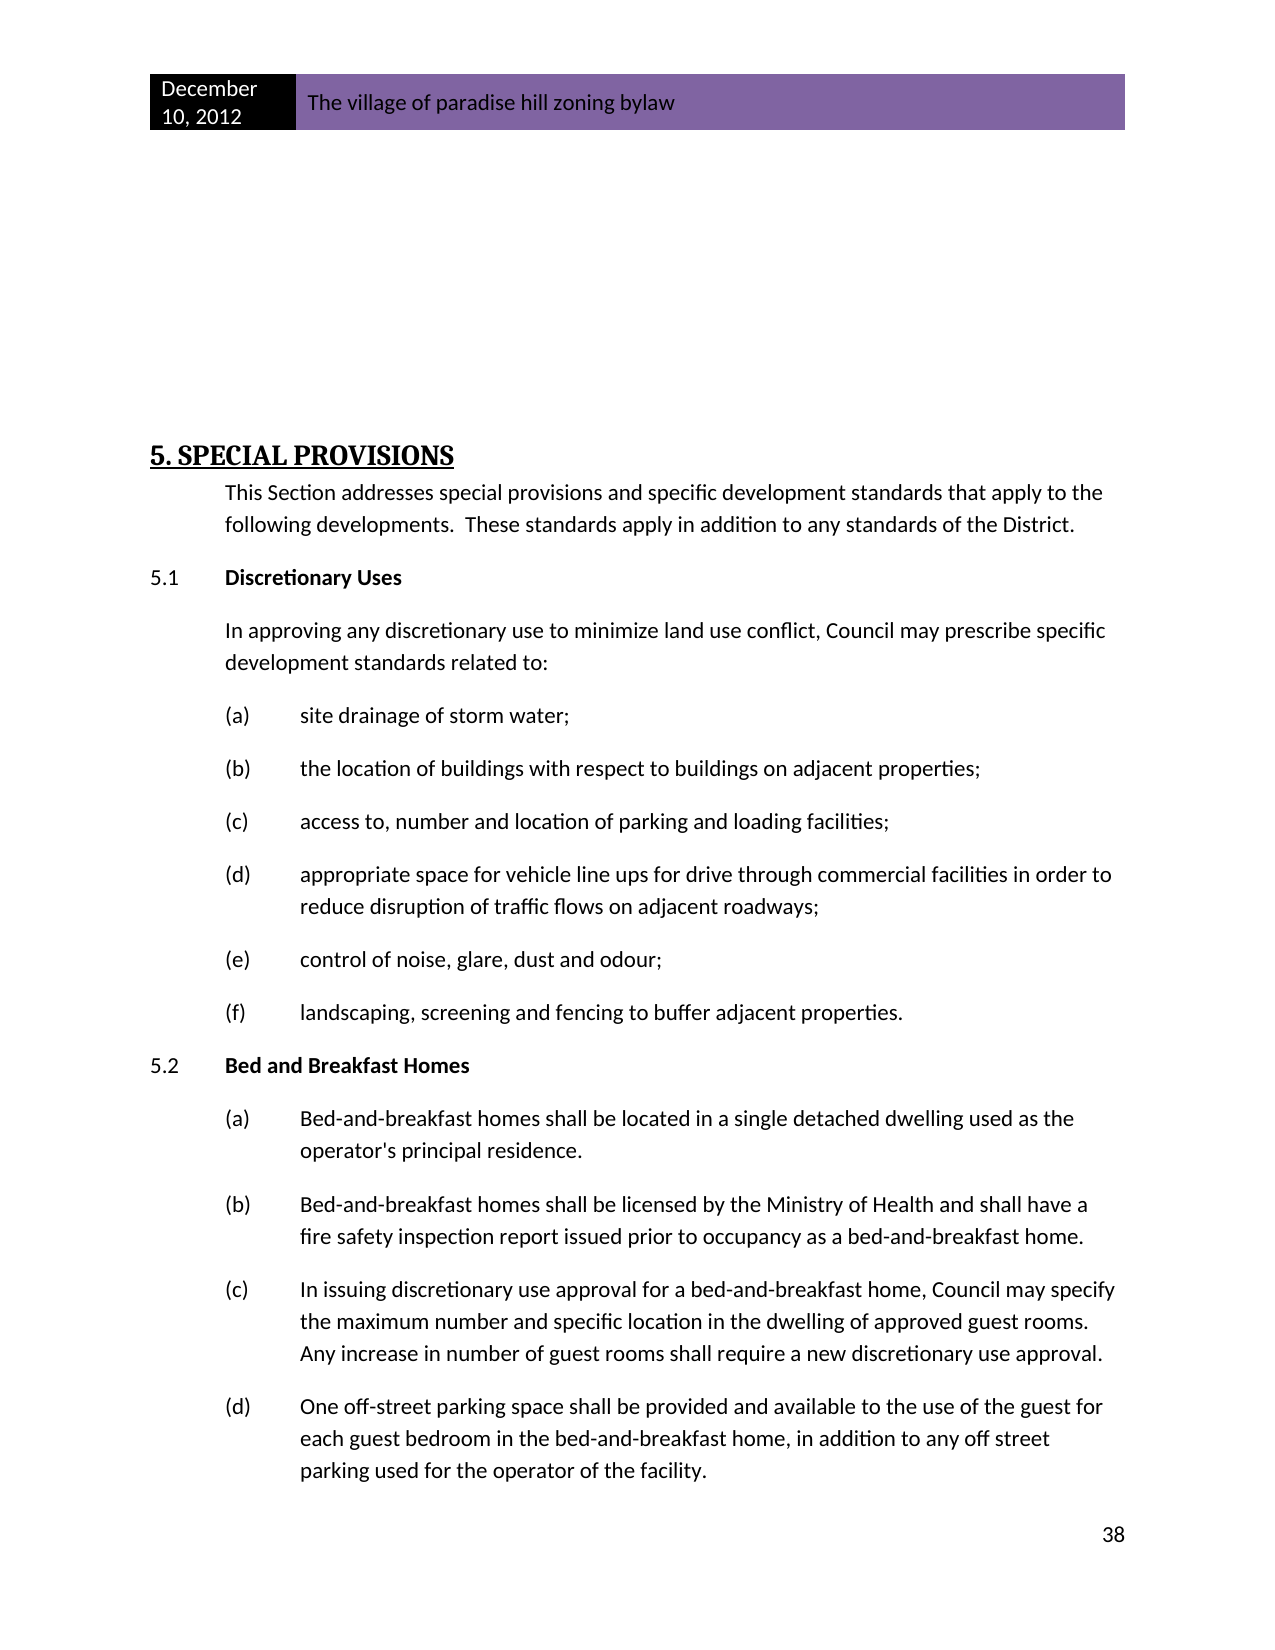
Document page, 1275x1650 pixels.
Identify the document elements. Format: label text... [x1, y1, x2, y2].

text (d) appropriate space for vehicle line ups for drive through commercial facilities in order to reduce disruption of traffic flows on adjacent roadways; [225, 860, 1125, 920]
subtitle 5. SPECIAL PROVISIONS [150, 439, 1125, 473]
text This Section addresses special provisions and specific development standards that apply to the following developments. These standards apply in addition to any standards of the District. [225, 478, 1125, 538]
text 5.2 Bed and Breakfast Homes [150, 1051, 1125, 1079]
text (f) landscaping, screening and fencing to buffer adjacent properties. [150, 998, 1125, 1026]
text (d) One off-street parking space shall be provided and available to the use of the guest for each guest bedroom in the bed-and-breakfast home, in addition to any off street parking used for the operator of the facility. [225, 1392, 1125, 1485]
text (a) site drainage of storm water; [150, 701, 1125, 729]
text (c) In issuing discretionary use approval for a bed-and-breakfast home, Council may specify the maximum number and specific location in the dwelling of approved guest rooms. Any increase in number of guest rooms shall require a new discretionary use approval. [225, 1275, 1125, 1367]
text (b) the location of buildings with respect to buildings on adjacent properties; [150, 754, 1125, 782]
text In approving any discretionary use to minimize land use conflict, Council may prescribe specific development standards related to: [225, 616, 1125, 676]
text (c) access to, number and location of parking and loading facilities; [150, 807, 1125, 835]
text 5.1 Discretionary Uses [150, 563, 1125, 591]
text (a) Bed-and-breakfast homes shall be located in a single detached dwelling used as the operator's principal residence. [225, 1104, 1125, 1165]
text (e) control of noise, glare, dust and odour; [150, 945, 1125, 973]
text (b) Bed-and-breakfast homes shall be licensed by the Ministry of Health and shall have a fire safety inspection report issued prior to occupancy as a bed-and-breakfast home. [225, 1190, 1125, 1250]
